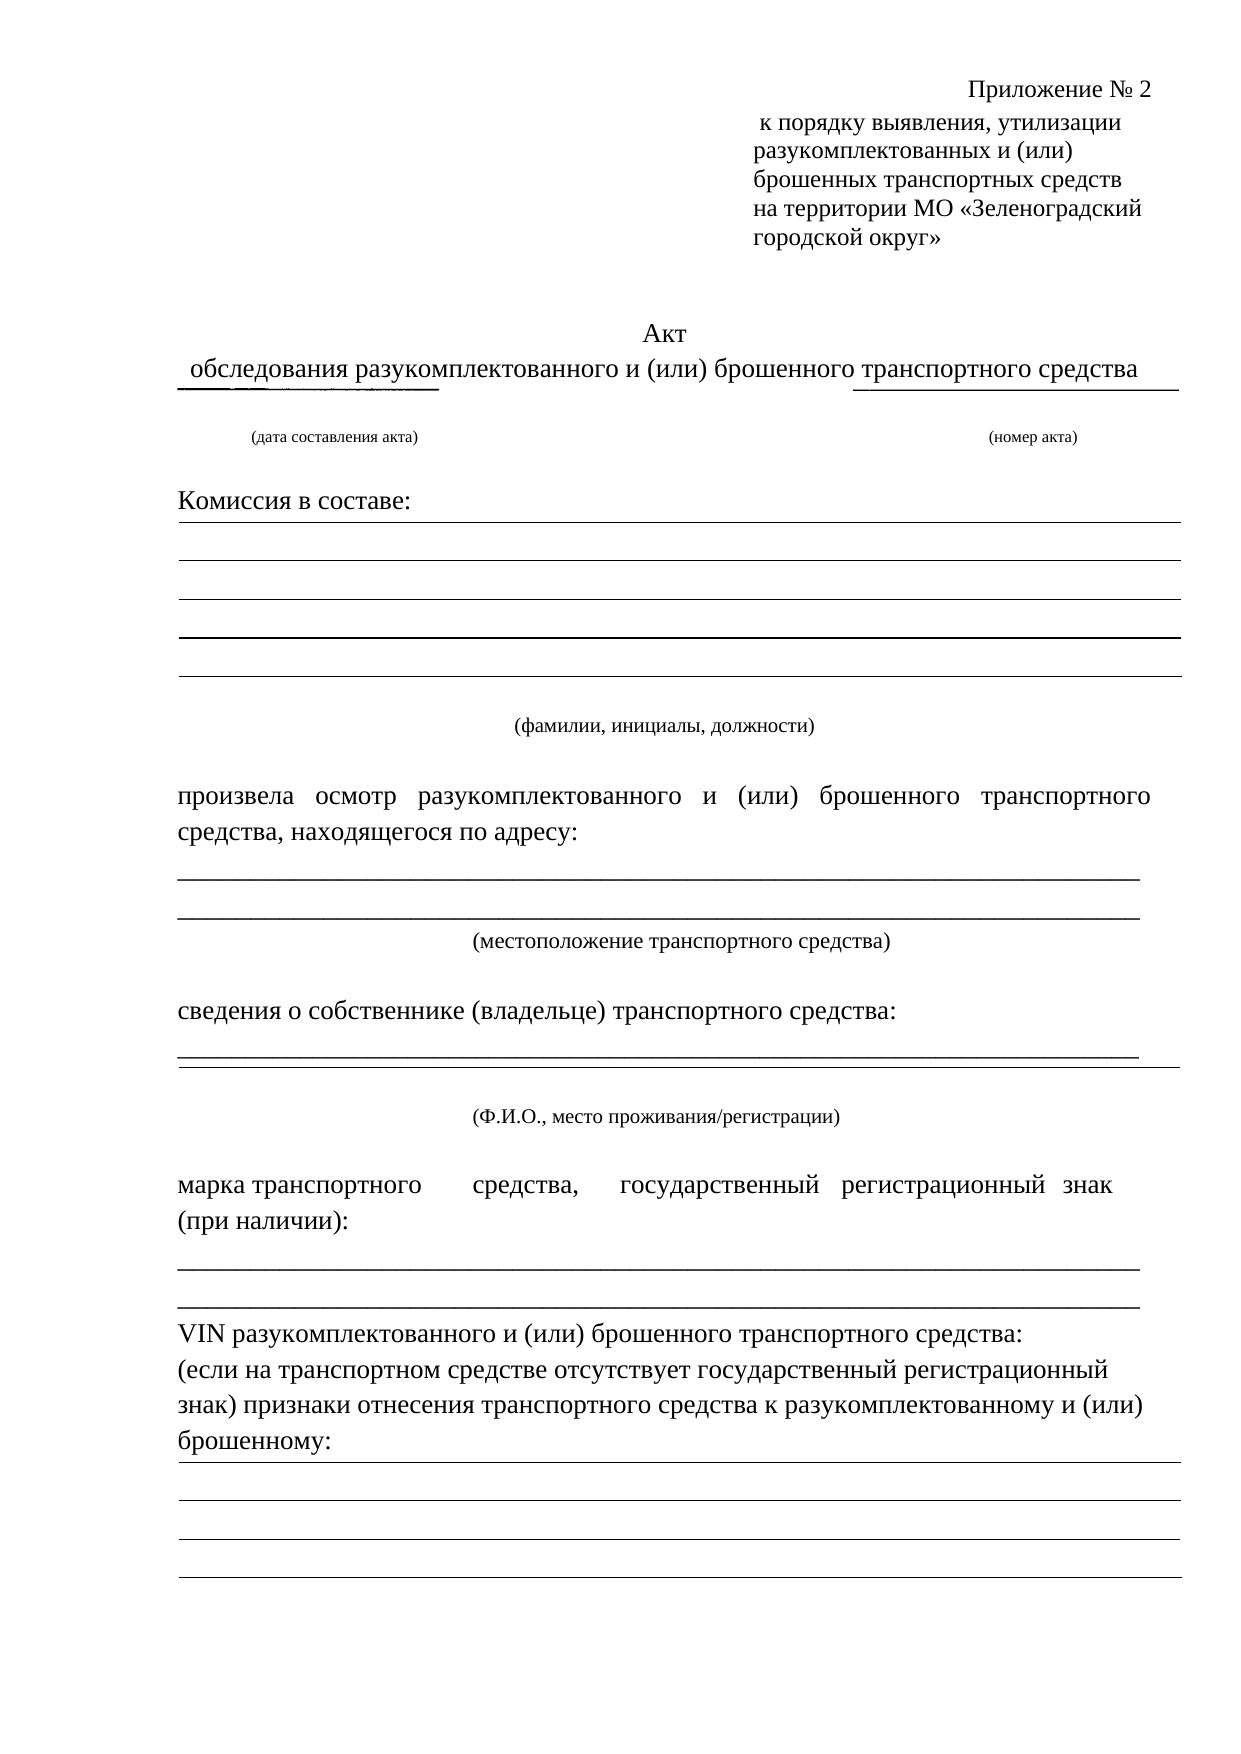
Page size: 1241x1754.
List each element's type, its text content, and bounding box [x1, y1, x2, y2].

text Акт [177, 317, 1152, 348]
text Комиссия в составе: [177, 484, 1152, 516]
text (Ф.И.О., место проживания/регистрации) [398, 1104, 1152, 1128]
text ____________________________________________________________________________________________________________________________________ [177, 850, 1152, 922]
text обследования разукомплектованного и (или) брошенного транспортного средства [177, 352, 1152, 383]
text (фамилии, инициалы, должности) [177, 713, 1152, 737]
text марка транспортного средства, государственный регистрационный знак (при наличии): [177, 1168, 1152, 1235]
text ____________________________________________________________________________________________________________________________________ [177, 1240, 1152, 1312]
text произвела осмотр разукомплектованного и (или) брошенного транспортного средства, находящегося по адресу: [177, 779, 1152, 846]
text сведения о собственнике (владельце) транспортного средства: _______________________________________________________________________ [177, 994, 1152, 1061]
text VIN разукомплектованного и (или) брошенного транспортного средства: [177, 1317, 1152, 1348]
text к порядку выявления, утилизации разукомплектованных и (или) брошенных транспортных средств на территории МО «Зеленоградский [753, 107, 1152, 222]
text городской округ» [753, 222, 1152, 251]
text (если на транспортном средстве отсутствует государственный регистрационный знак) признаки отнесения транспортного средства к разукомплектованному и (или) брошенному: [177, 1353, 1152, 1455]
text Приложение № 2 [177, 74, 1152, 103]
text (местоположение транспортного средства) [398, 927, 1152, 954]
text (дата составления акта) (номер акта) [177, 427, 1152, 446]
